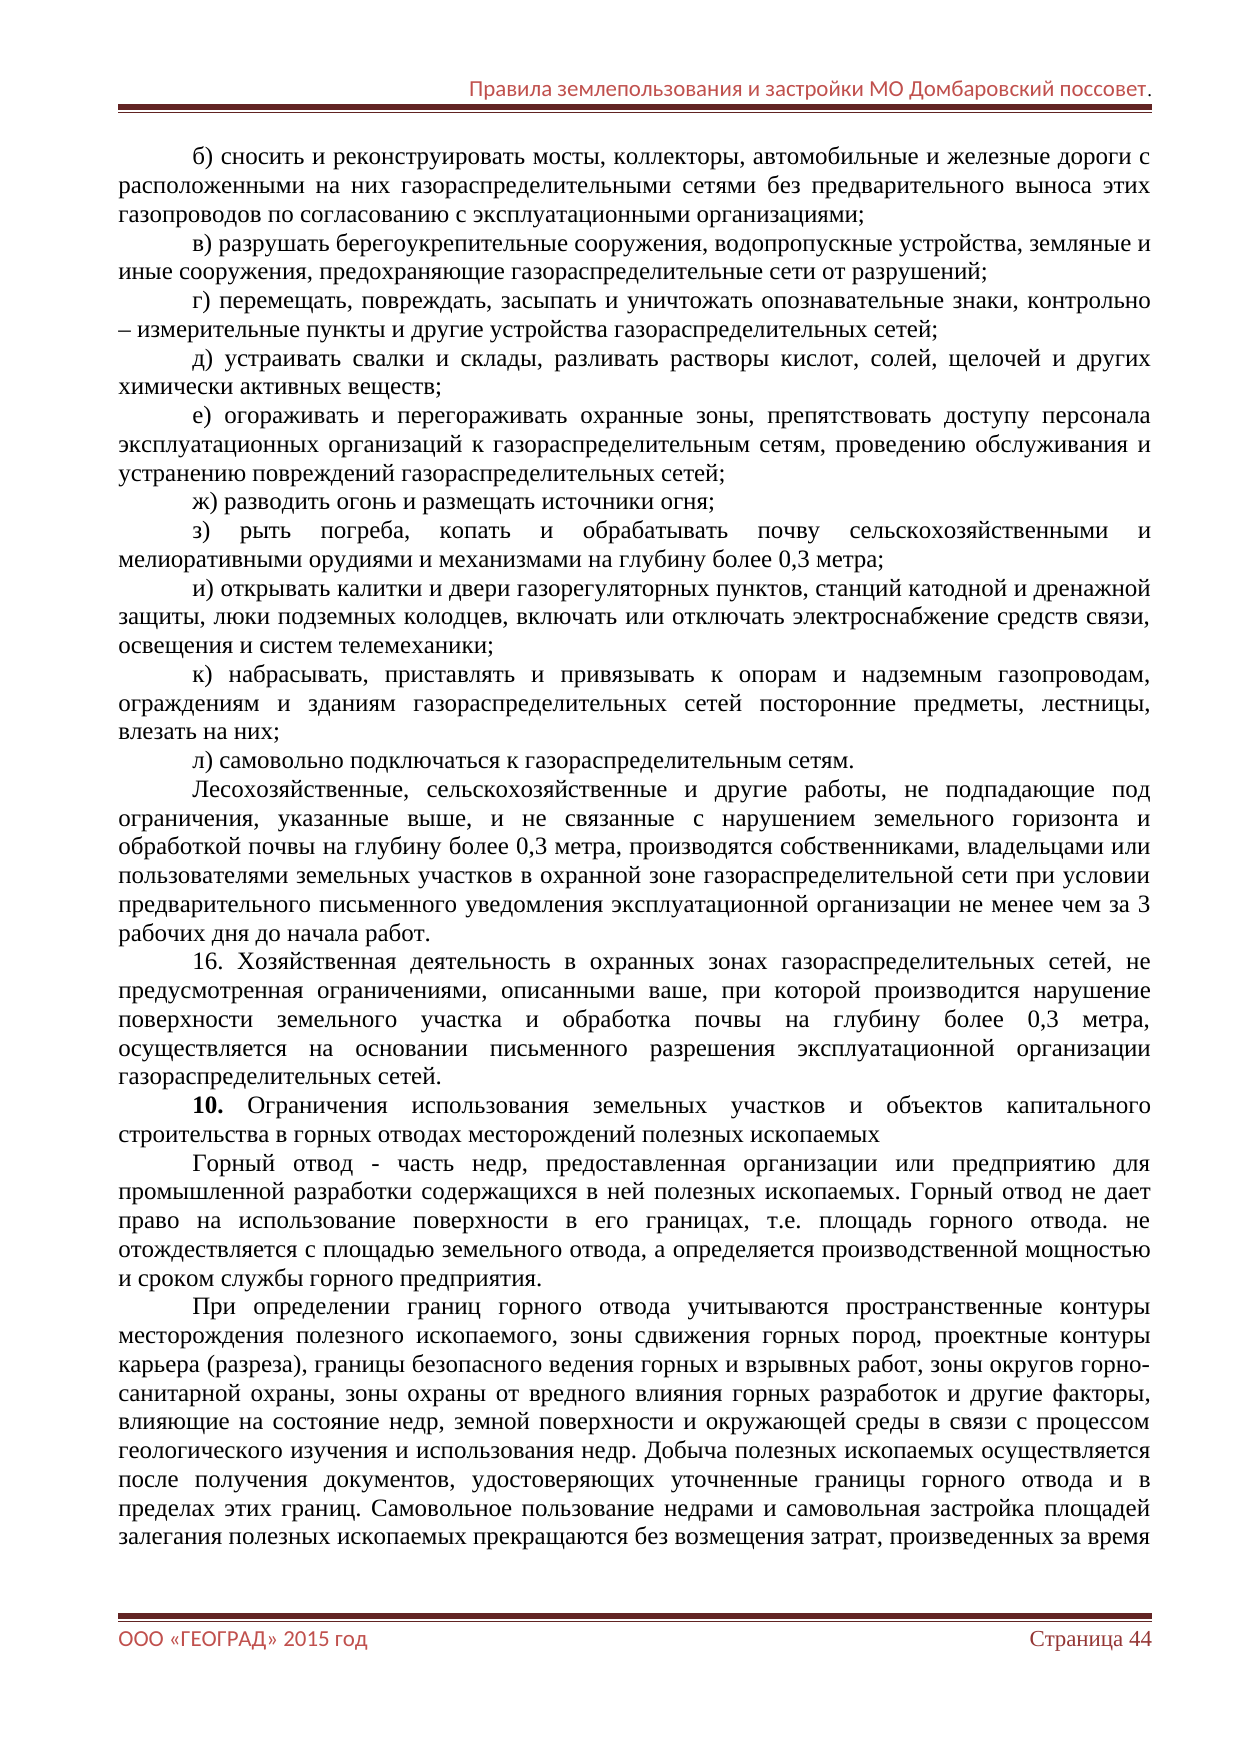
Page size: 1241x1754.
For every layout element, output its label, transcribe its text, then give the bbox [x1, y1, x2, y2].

text ж) разводить огонь и размещать источники огня; [118, 486, 1152, 515]
text л) самовольно подключаться к газораспределительным сетям. [118, 745, 1152, 774]
text з) рыть погреба, копать и обрабатывать почву сельскохозяйственными и мелиоративными орудиями и механизмами на глубину более 0,3 метра; [118, 515, 1152, 573]
text д) устраивать свалки и склады, разливать растворы кислот, солей, щелочей и других химически активных веществ; [118, 343, 1152, 400]
text б) сносить и реконструировать мосты, коллекторы, автомобильные и железные дороги с расположенными на них газораспределительными сетями без предварительного выноса этих газопроводов по согласованию с эксплуатационными организациями; [118, 141, 1152, 228]
text г) перемещать, повреждать, засыпать и уничтожать опознавательные знаки, контрольно – измерительные пункты и другие устройства газораспределительных сетей; [118, 285, 1152, 343]
text е) огораживать и перегораживать охранные зоны, препятствовать доступу персонала эксплуатационных организаций к газораспределительным сетям, проведению обслуживания и устранению повреждений газораспределительных сетей; [118, 400, 1152, 486]
text 16. Хозяйственная деятельность в охранных зонах газораспределительных сетей, не предусмотренная ограничениями, описанными ваше, при которой производится нарушение поверхности земельного участка и обработка почвы на глубину более 0,3 метра, осуществляется на основании письменного разрешения эксплуатационной организации газораспределительных сетей. [118, 946, 1152, 1090]
text и) открывать калитки и двери газорегуляторных пунктов, станций катодной и дренажной защиты, люки подземных колодцев, включать или отключать электроснабжение средств связи, освещения и систем телемеханики; [118, 573, 1152, 659]
text к) набрасывать, приставлять и привязывать к опорам и надземным газопроводам, ограждениям и зданиям газораспределительных сетей посторонние предметы, лестницы, влезать на них; [118, 659, 1152, 745]
text 10. Ограничения использования земельных участков и объектов капитального строительства в горных отводах месторождений полезных ископаемых [118, 1090, 1152, 1148]
text Горный отвод - часть недр, предоставленная организации или предприятию для промышленной разработки содержащихся в ней полезных ископаемых. Горный отвод не дает право на использование поверхности в его границах, т.е. площадь горного отвода. не отождествляется с площадью земельного отвода, а определяется производственной мощностью и сроком службы горного предприятия. [118, 1148, 1152, 1291]
text Лесохозяйственные, сельскохозяйственные и другие работы, не подпадающие под ограничения, указанные выше, и не связанные с нарушением земельного горизонта и обработкой почвы на глубину более 0,3 метра, производятся собственниками, владельцами или пользователями земельных участков в охранной зоне газораспределительной сети при условии предварительного письменного уведомления эксплуатационной организации не менее чем за 3 рабочих дня до начала работ. [118, 774, 1152, 946]
text в) разрушать берегоукрепительные сооружения, водопропускные устройства, земляные и иные сооружения, предохраняющие газораспределительные сети от разрушений; [118, 228, 1152, 285]
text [118, 1291, 1152, 1550]
